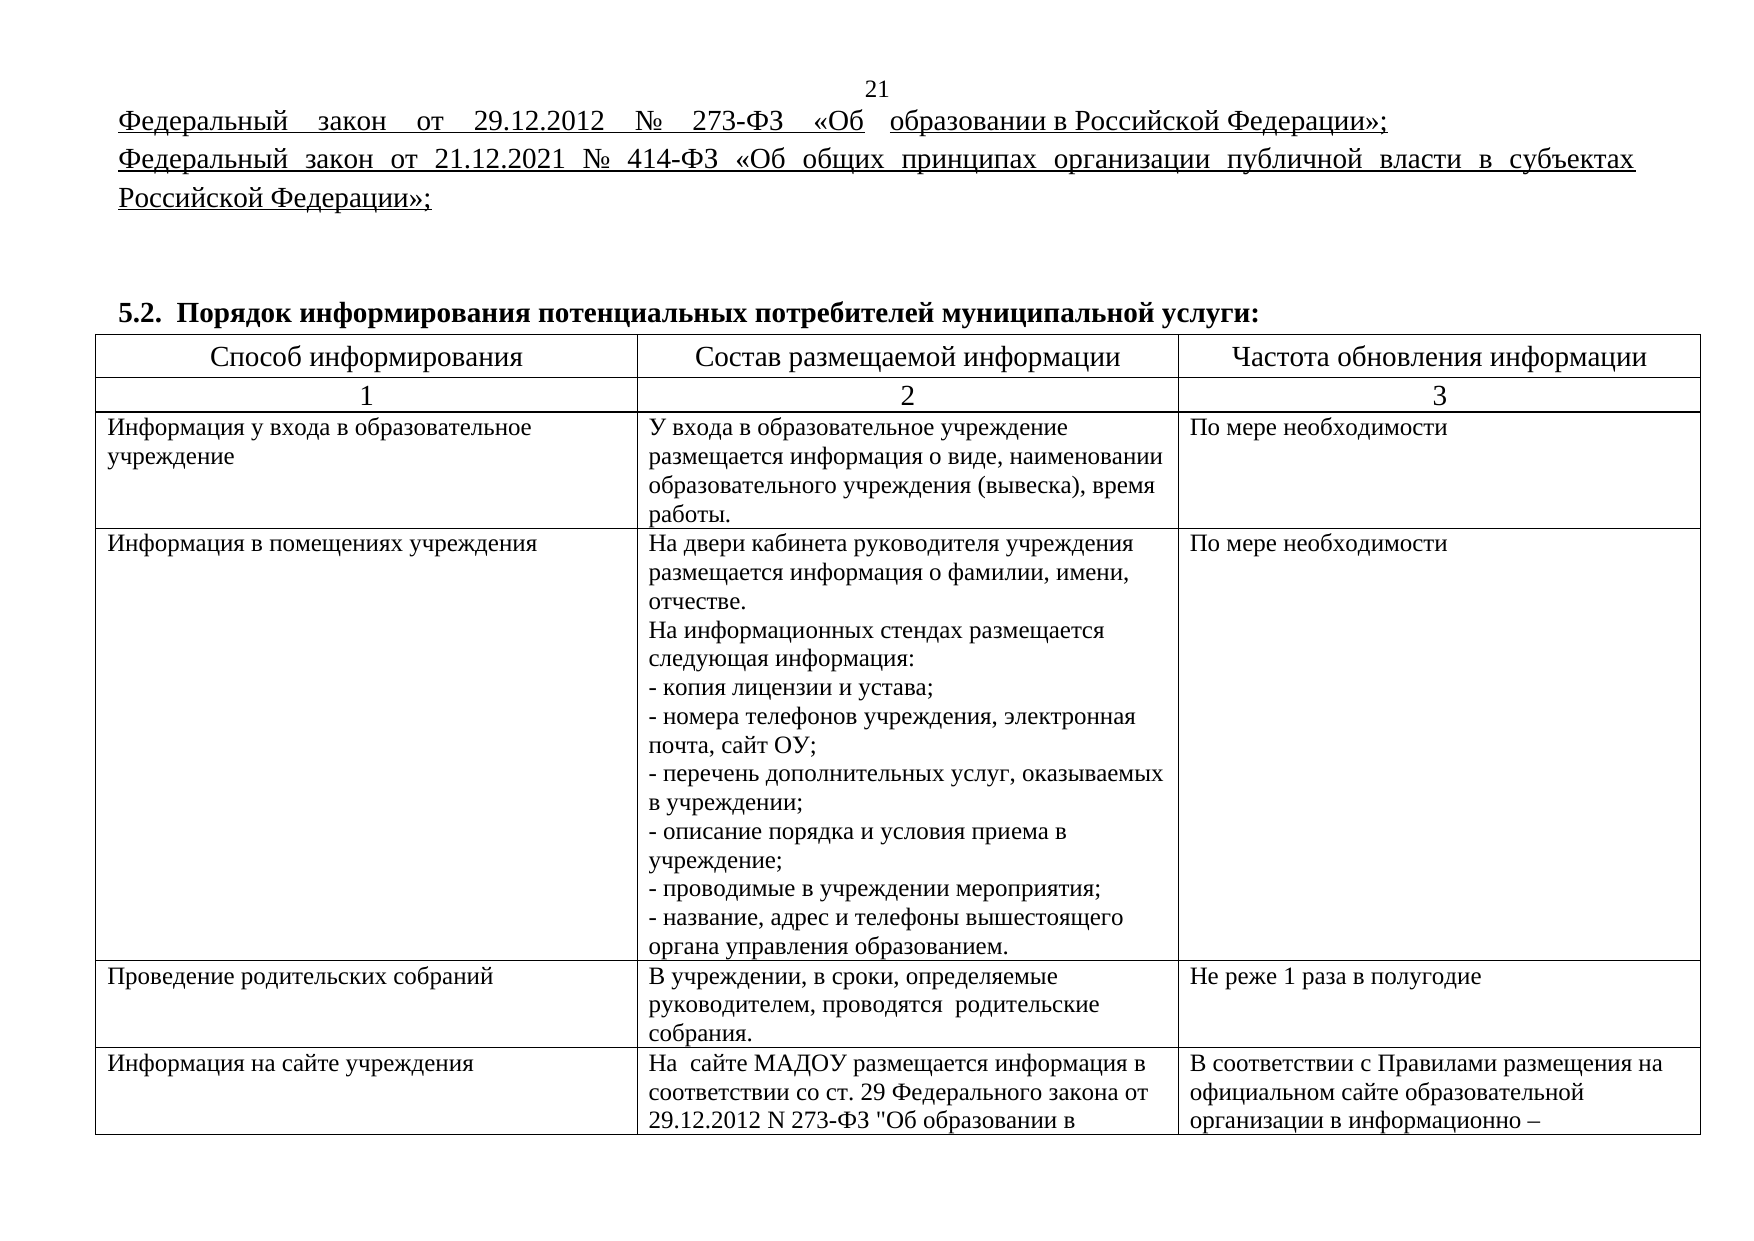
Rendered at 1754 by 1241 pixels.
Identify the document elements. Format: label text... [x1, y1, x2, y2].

table_header Частота обновления информации [1179, 335, 1700, 377]
table_cell Не реже 1 раза в полугодие [1179, 961, 1700, 1047]
text Федеральный закон от 21.12.2021 № 414-ФЗ «Об общих принципах организации публичной власти в субъектах Российской Федерации»; [118, 141, 1636, 170]
table_cell 3 [1179, 378, 1700, 411]
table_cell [96, 1048, 637, 1134]
table_cell Информация у входа в образовательное учреждение [96, 413, 637, 527]
table_cell По мере необходимости [1179, 529, 1700, 960]
table_cell 2 [638, 378, 1178, 411]
table_cell По мере необходимости [1179, 413, 1700, 527]
table_cell У входа в образовательное учреждение размещается информация о виде, наименовании образовательного учреждения (вывеска), время работы. [638, 413, 1178, 527]
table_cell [1179, 1048, 1700, 1134]
text Федеральный закон от 29.12.2012 № 273-ФЗ «Об образовании в Российской Федерации»; [118, 103, 1636, 136]
table_cell Проведение родительских собраний [96, 961, 637, 1047]
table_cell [638, 1048, 1178, 1134]
table_cell В учреждении, в сроки, определяемые руководителем, проводятся родительские собрания. [638, 961, 1178, 1047]
table_cell На двери кабинета руководителя учреждения размещается информация о фамилии, имени, отчестве. На информационных стендах размещается следующая информация: - копия лицензии и устава; - номера телефонов учреждения, электронная почта, сайт ОУ; - перечень дополнительных услуг, оказываемых в учреждении; - описание порядка и условия приема в учреждение; - проводимые в учреждении мероприятия; - название, адрес и телефоны вышестоящего органа управления образованием. [638, 529, 1178, 960]
text Федеральный закон от 21.12.2021 № 414-ФЗ «Об общих принципах организации публичной власти в субъектах Российской Федерации»; [118, 172, 1636, 213]
table_header Способ информирования [96, 335, 637, 377]
table_cell 1 [96, 378, 637, 411]
table_cell Информация в помещениях учреждения [96, 529, 637, 960]
text 5.2. Порядок информирования потенциальных потребителей муниципальной услуги: [118, 295, 1636, 329]
table_header Состав размещаемой информации [638, 335, 1178, 377]
